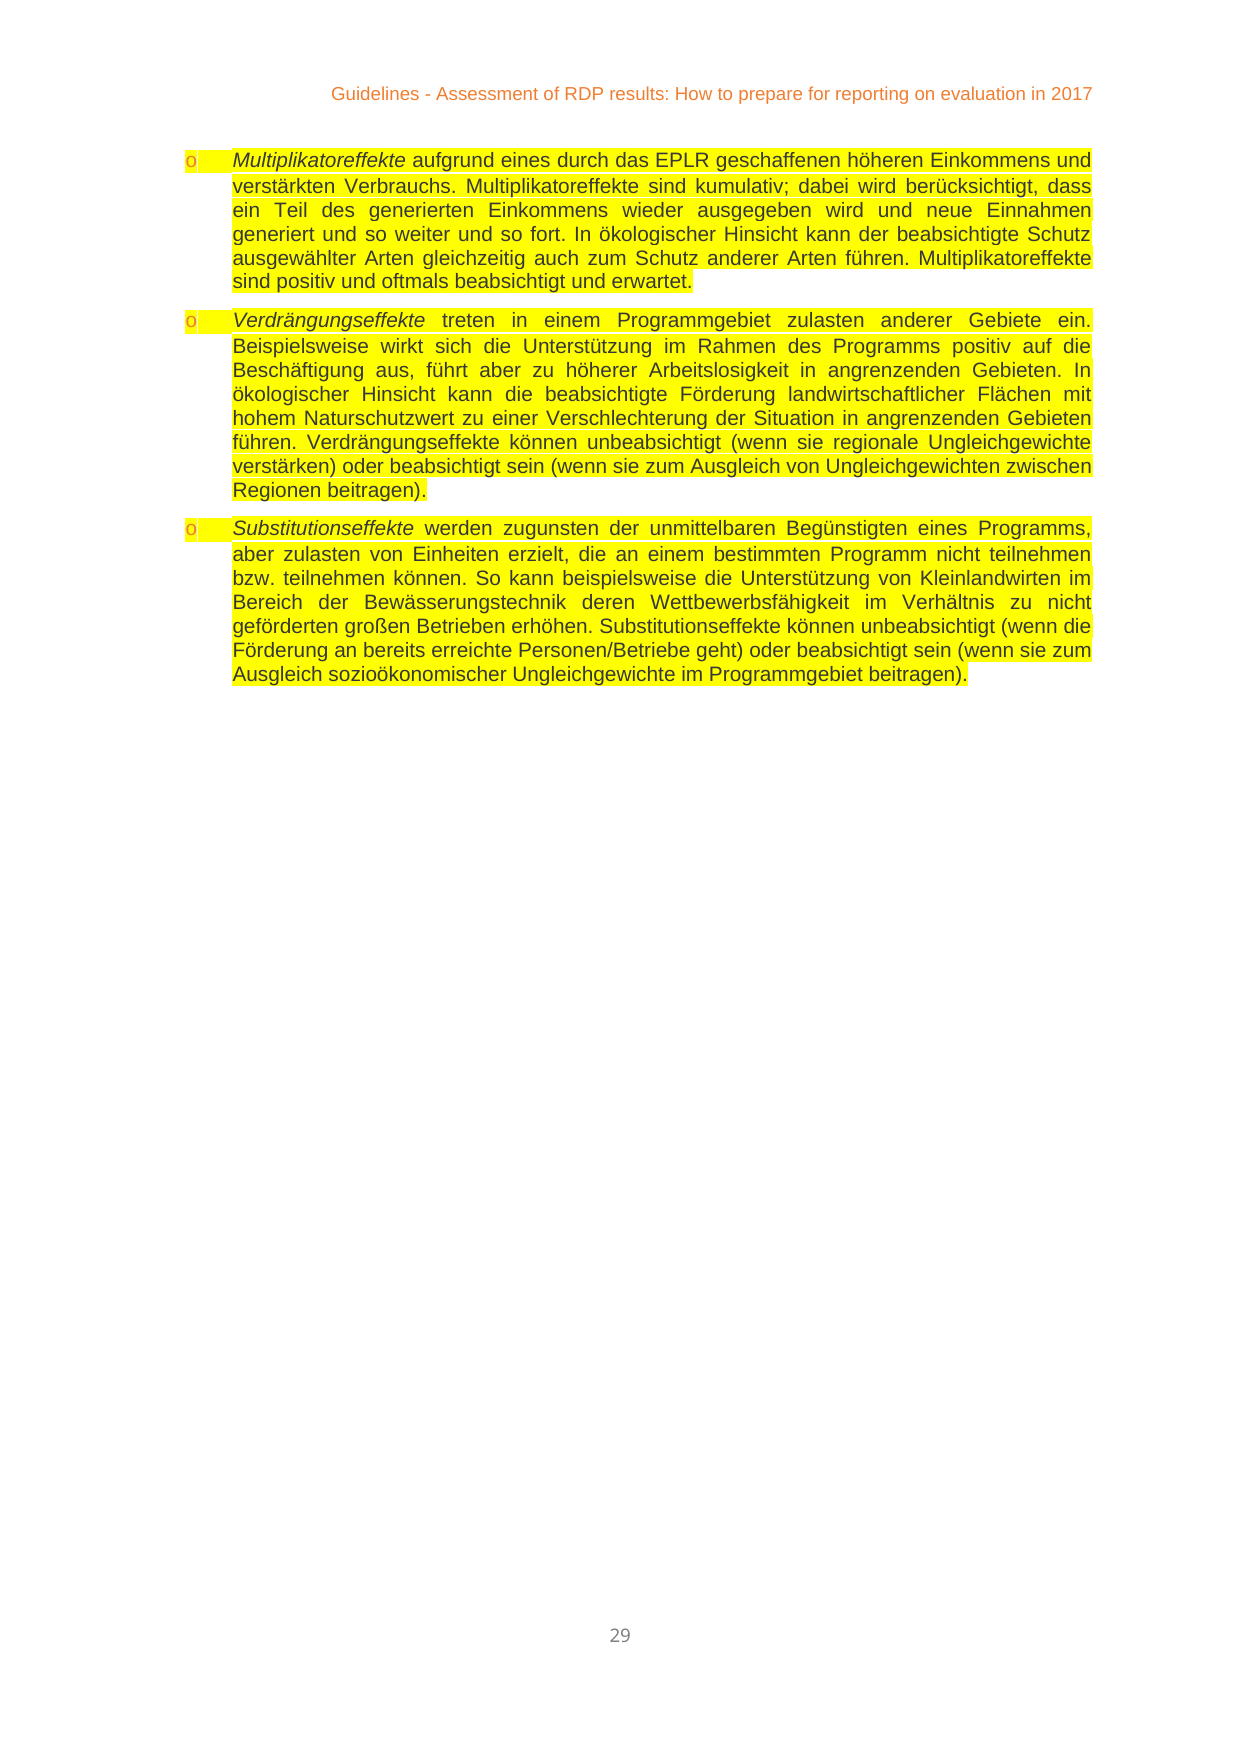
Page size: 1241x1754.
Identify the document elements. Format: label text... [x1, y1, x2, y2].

list Substitutionseffekte werden zugunsten der unmittelbaren Begünstigten eines Programms, aber zulasten von Einheiten erzielt, die an einem bestimmten Programm nicht teilnehmen bzw. teilnehmen können. So kann beispielsweise die Unterstützung von Kleinlandwirten im Bereich der Bewässerungstechnik deren Wettbewerbsfähigkeit im Verhältnis zu nicht geförderten großen Betrieben erhöhen. Substitutionseffekte können unbeabsichtigt (wenn die Förderung an bereits erreichte Personen/Betriebe geht) oder beabsichtigt sein (wenn sie zum Ausgleich sozioökonomischer Ungleichgewichte im Programmgebiet beitragen). [185, 516, 1092, 686]
list Verdrängungseffekte treten in einem Programmgebiet zulasten anderer Gebiete ein. Beispielsweise wirkt sich die Unterstützung im Rahmen des Programms positiv auf die Beschäftigung aus, führt aber zu höherer Arbeitslosigkeit in angrenzenden Gebieten. In ökologischer Hinsicht kann die beabsichtigte Förderung landwirtschaftlicher Flächen mit hohem Naturschutzwert zu einer Verschlechterung der Situation in angrenzenden Gebieten führen. Verdrängungseffekte können unbeabsichtigt (wenn sie regionale Ungleichgewichte verstärken) oder beabsichtigt sein (wenn sie zum Ausgleich von Ungleichgewichten zwischen Regionen beitragen). [185, 308, 1092, 501]
list Multiplikatoreffekte aufgrund eines durch das EPLR geschaffenen höheren Einkommens und verstärkten Verbrauchs. Multiplikatoreffekte sind kumulativ; dabei wird berücksichtigt, dass ein Teil des generierten Einkommens wieder ausgegeben wird und neue Einnahmen generiert und so weiter und so fort. In ökologischer Hinsicht kann der beabsichtigte Schutz ausgewählter Arten gleichzeitig auch zum Schutz anderer Arten führen. Multiplikatoreffekte sind positiv und oftmals beabsichtigt und erwartet. [185, 148, 1092, 293]
